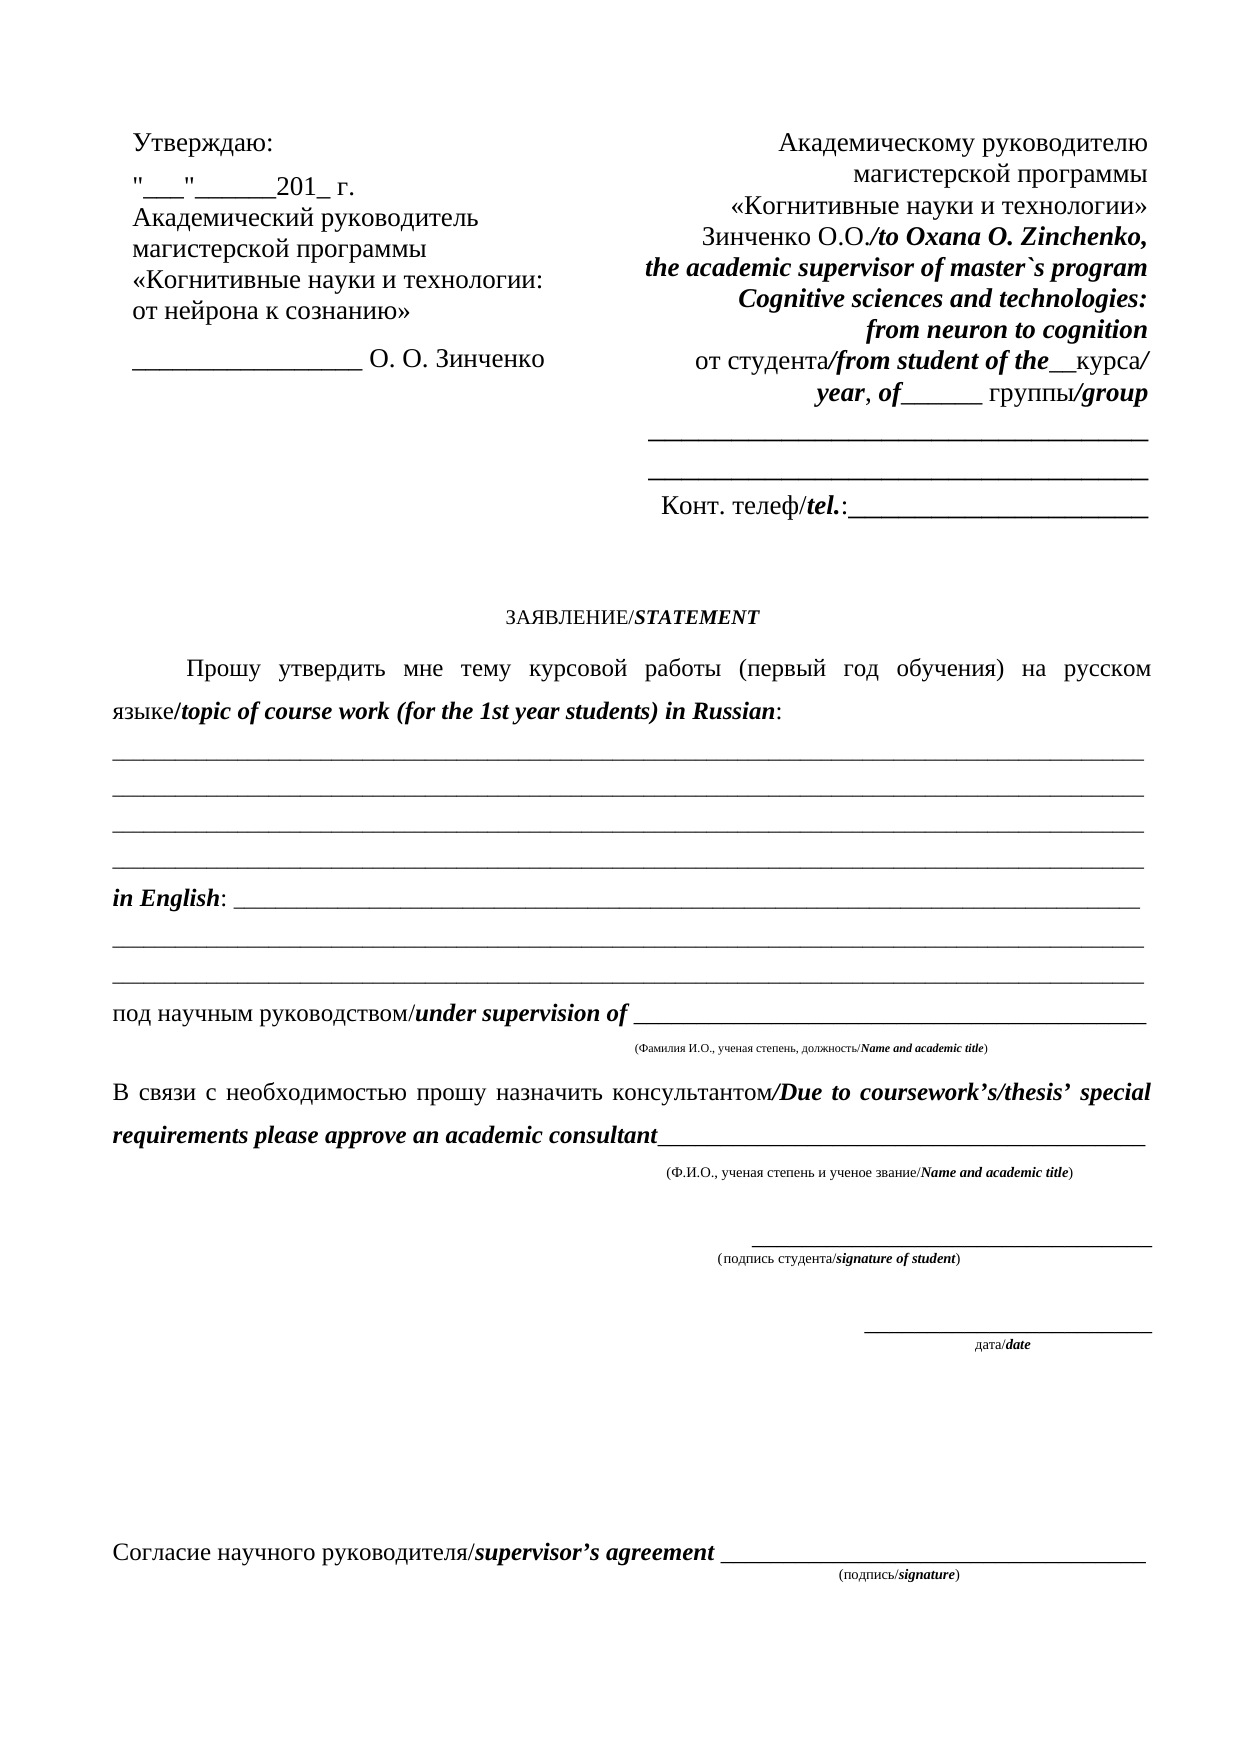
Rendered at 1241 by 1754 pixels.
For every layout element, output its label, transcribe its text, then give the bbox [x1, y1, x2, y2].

text ___________________________________________________________________________________________________ [112, 926, 1152, 950]
text (подпись/signature) [112, 1566, 1152, 1595]
text ___________________________________________________________________________________________________ [112, 739, 1152, 763]
text (Ф.И.О., ученая степень и ученое звание/Name and academic title) [112, 1164, 1152, 1192]
table_header Утверждаю: "___"______201_ г. Академический руководитель магистерской программы «Когнитивные науки и технологии: от нейрона к сознанию» _________________ О. О. Зинченко [124, 118, 635, 530]
text ___________________________________________________________________________________________________ [112, 962, 1152, 986]
text (подпись студента/signature of student) [112, 1250, 1152, 1279]
text Согласие научного руководителя/supervisor’s agreement __________________________________ [112, 1537, 1152, 1566]
text ______________________________________________________________________________________________________________________________________________________________________________________________________ [112, 811, 1152, 871]
text ___________________________________________________________________________________________________ [112, 775, 1152, 799]
text in English: _______________________________________________________________________________________ [112, 883, 1152, 912]
text дата/date [112, 1336, 1152, 1365]
text (Фамилия И.О., ученая степень, должность/Name and academic title) [112, 1041, 1152, 1066]
text _______________________ [112, 1307, 1152, 1336]
table_header Академическому руководителю магистерской программы «Когнитивные науки и технологии» Зинченко О.О./to Oxana O. Zinchenko, the academic supervisor of master`s program Cognitive sciences and technologies: from neuron to cognition от студента/from student of the__курса/ year, of______ группы/group ______________________________ ______________________________ Конт. телеф/tel.:__________________ [635, 118, 1156, 530]
text ЗАЯВЛЕНИЕ/STATEMENT [112, 604, 1152, 629]
text под научным руководством/under supervision of _________________________________________ [112, 998, 1152, 1027]
text Прошу утвердить мне тему курсовой работы (первый год обучения) на русском языке/topic of course work (for the 1st year students) in Russian: [112, 653, 1152, 724]
text В связи с необходимостью прошу назначить консультантом/Due to coursework’s/thesis’ special requirements please approve an academic consultant_______________________________________ [112, 1077, 1152, 1149]
text ________________________________ [112, 1221, 1152, 1250]
